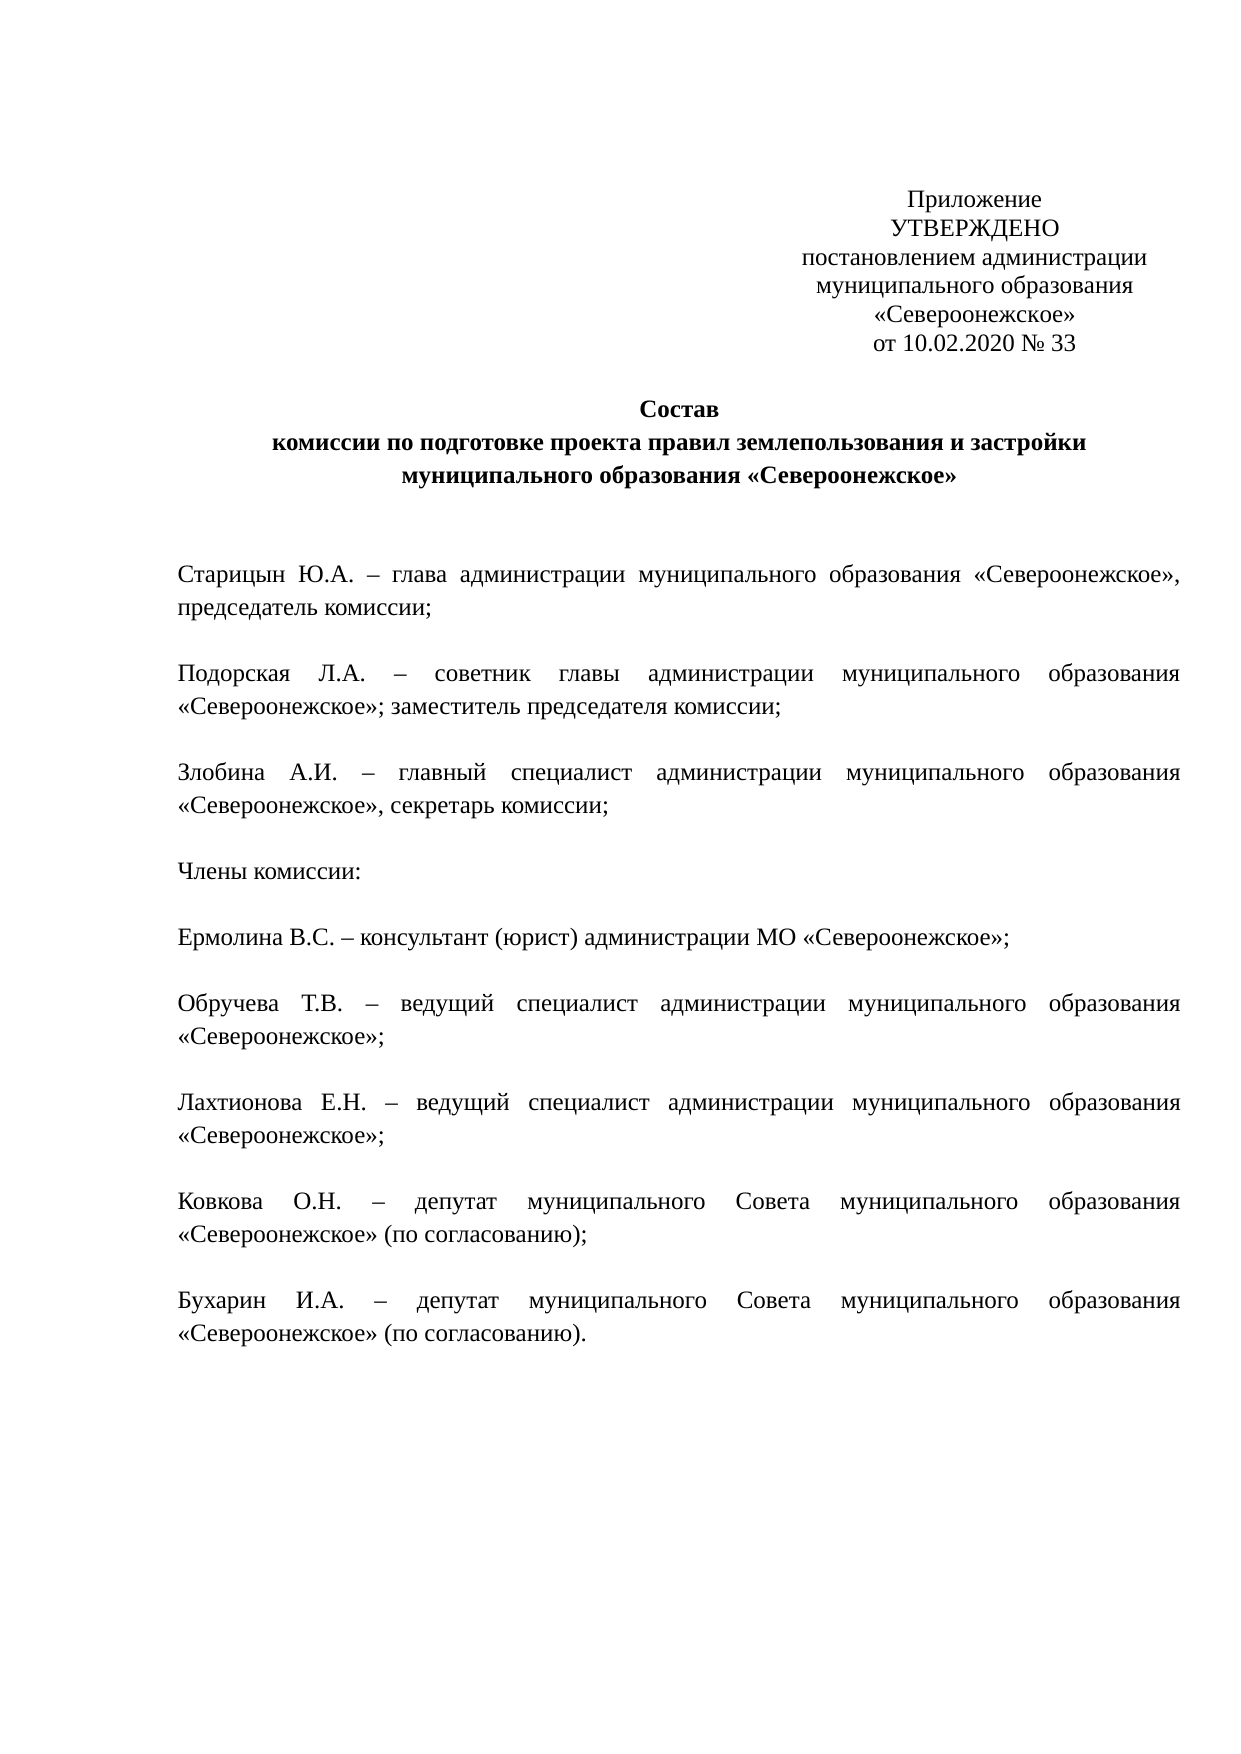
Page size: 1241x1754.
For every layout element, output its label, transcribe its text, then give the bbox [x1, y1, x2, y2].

text Злобина А.И. – главный специалист администрации муниципального образования «Североонежское», секретарь комиссии; [177, 757, 1181, 819]
text Подорская Л.А. – советник главы администрации муниципального образования «Североонежское»; заместитель председателя комиссии; [177, 658, 1181, 720]
text Состав [177, 394, 1181, 423]
text комиссии по подготовке проекта правил землепользования и застройки муниципального образования «Североонежское» [177, 427, 1181, 489]
text Бухарин И.А. – депутат муниципального Совета муниципального образования «Североонежское» (по согласованию). [177, 1286, 1181, 1347]
text Обручева Т.В. – ведущий специалист администрации муниципального образования «Североонежское»; [177, 988, 1181, 1050]
text Старицын Ю.А. – глава администрации муниципального образования «Североонежское», председатель комиссии; [177, 559, 1181, 621]
text Ковкова О.Н. – депутат муниципального Совета муниципального образования «Североонежское» (по согласованию); [177, 1186, 1181, 1248]
text от 10.02.2020 № 33 [768, 328, 1181, 357]
text Ермолина В.С. – консультант (юрист) администрации МО «Североонежское»; [177, 922, 1181, 951]
title Приложение [768, 184, 1181, 213]
title муниципального образования [768, 270, 1181, 299]
title постановлением администрации [768, 242, 1181, 270]
text Члены комиссии: [177, 856, 1181, 885]
title «Североонежское» [768, 299, 1181, 328]
text Лахтионова Е.Н. – ведущий специалист администрации муниципального образования «Североонежское»; [177, 1087, 1181, 1149]
title УТВЕРЖДЕНО [768, 213, 1181, 242]
